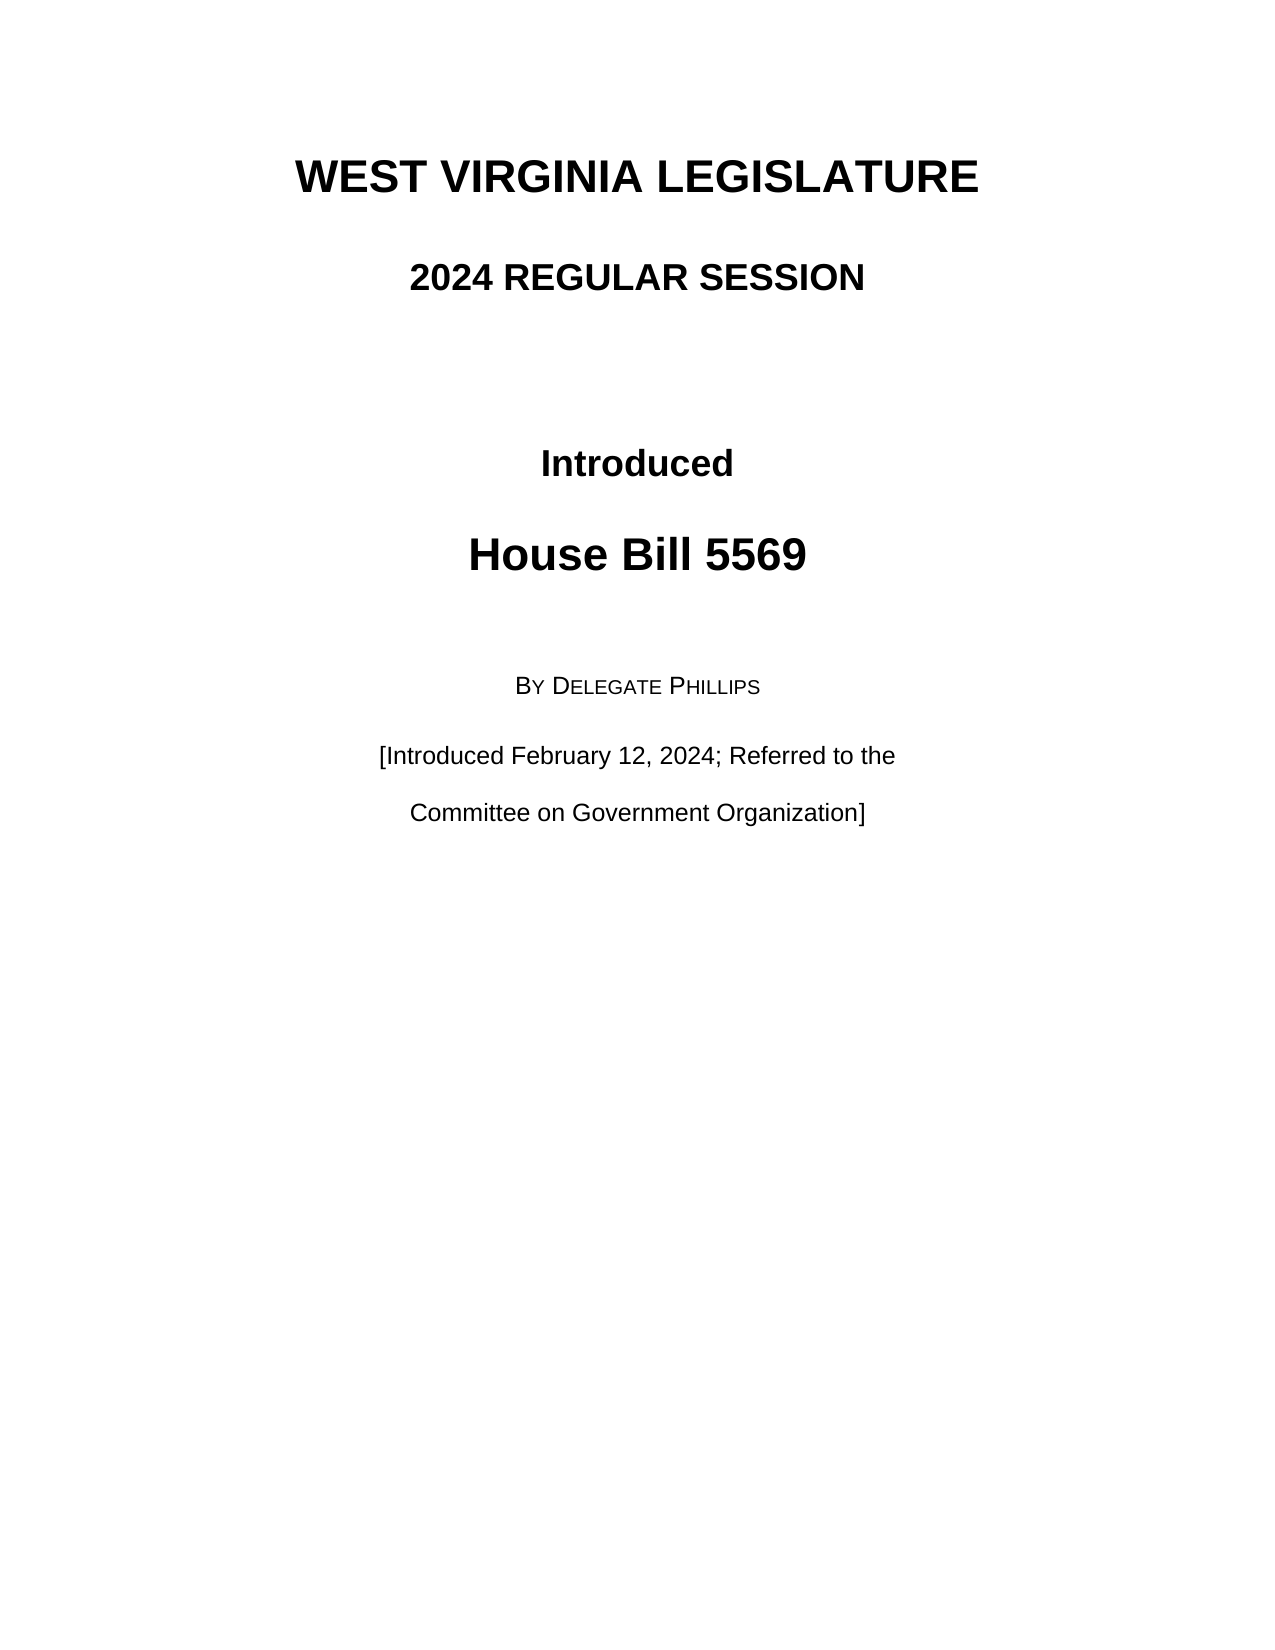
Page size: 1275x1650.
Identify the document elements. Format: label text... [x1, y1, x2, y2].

text [] [337, 741, 937, 827]
text By [337, 671, 937, 699]
text Bill [150, 528, 1125, 581]
title WEST VIRGINIA LEGISLATURE [150, 150, 1125, 203]
title 2024 REGULAR SESSION [150, 255, 1125, 298]
